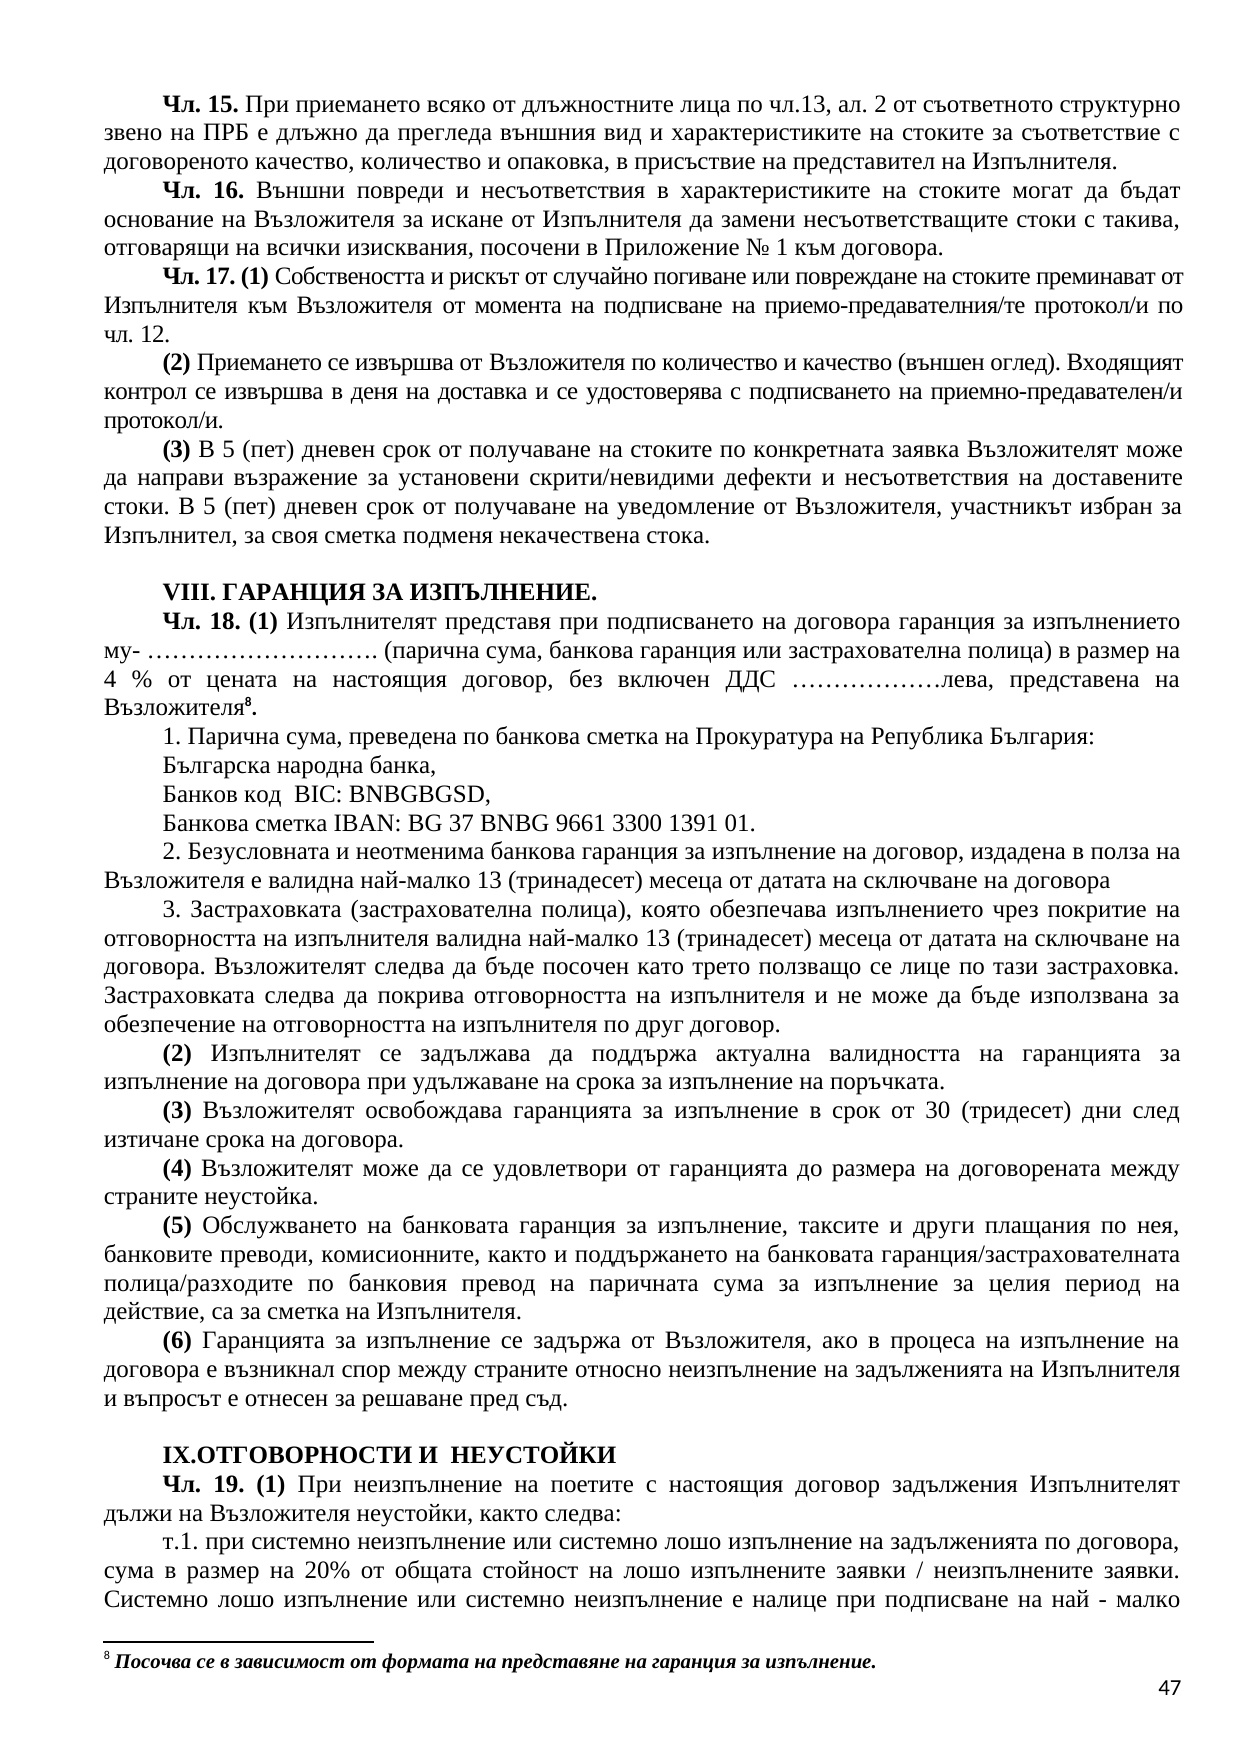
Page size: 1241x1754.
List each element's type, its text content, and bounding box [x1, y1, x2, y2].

text Българска народна банка, [103, 750, 1181, 779]
text 2. Безусловната и неотменима банкова гаранция за изпълнение на договор, издадена в полза на Възложителя е валидна най-малко 13 (тринадесет) месеца от датата на сключване на договора [103, 836, 1181, 894]
text Чл. 16. Външни повреди и несъответствия в характеристиките на стоките могат да бъдат основание на Възложителя за искане от Изпълнителя да замени несъответстващите стоки с такива, отговарящи на всички изисквания, посочени в Приложение № 1 към договора. [103, 175, 1181, 261]
text Чл. 19. (1) При неизпълнение на поетите с настоящия договор задължения Изпълнителят дължи на Възложителя неустойки, както следва: [103, 1469, 1181, 1526]
text 3. Застраховката (застрахователна полица), която обезпечава изпълнението чрез покритие на отговорността на изпълнителя валидна най-малко 13 (тринадесет) месеца от датата на сключване на договора. Възложителят следва да бъде посочен като трето ползващо се лице по тази застраховка. Застраховката следва да покрива отговорността на изпълнителя и не може да бъде използвана за обезпечение на отговорността на изпълнителя по друг договор. [103, 894, 1181, 1038]
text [103, 1526, 1181, 1613]
text (6) Гаранцията за изпълнение се задържа от Възложителя, ако в процеса на изпълнение на договора е възникнал спор между страните относно неизпълнение на задълженията на Изпълнителя и въпросът е отнесен за решаване пред съд. [103, 1325, 1181, 1411]
text 1. Парична сума, преведена по банкова сметка на Прокуратура на Република България: [103, 721, 1181, 750]
text Чл. 17. (1) Собствеността и рискът от случайно погиване или повреждане на стоките преминават от Изпълнителя към Възложителя от момента на подписване на приемо-предавателния/те протокол/и по чл. 12. [103, 261, 1184, 347]
text VІІI. ГАРАНЦИЯ ЗА ИЗПЪЛНЕНИЕ. [103, 577, 1184, 606]
text Чл. 15. При приемането всяко от длъжностните лица по чл.13, ал. 2 от съответното структурно звено на ПРБ е длъжно да прегледа външния вид и характеристиките на стоките за съответствие с договореното качество, количество и опаковка, в присъствие на представител на Изпълнителя. [103, 89, 1181, 175]
text (3) В 5 (пет) дневен срок от получаване на стоките по конкретната заявка Възложителят може да направи възражение за установени скрити/невидими дефекти и несъответствия на доставените стоки. В 5 (пет) дневен срок от получаване на уведомление от Възложителя, участникът избран за Изпълнител, за своя сметка подменя некачествена стока. [103, 434, 1184, 549]
text (2) Изпълнителят се задължава да поддържа актуална валидността на гаранцията за изпълнение на договора при удължаване на срока за изпълнение на поръчката. [103, 1038, 1181, 1095]
text (4) Възложителят може да се удовлетвори от гаранцията до размера на договорената между страните неустойка. [103, 1153, 1181, 1210]
text (2) Приемането се извършва от Възложителя по количество и качество (външен оглед). Входящият контрол се извършва в деня на доставка и се удостоверява с подписването на приемно-предавателен/и протокол/и. [103, 347, 1184, 434]
text (3) Възложителят освобождава гаранцията за изпълнение в срок от 30 (тридесет) дни след изтичане срока на договора. [103, 1095, 1181, 1153]
text Банков код BIC: BNBGBGSD, [103, 779, 1181, 808]
text Чл. 18. (1) Изпълнителят представя при подписването на договора гаранция за изпълнението му- ………………………. (парична сума, банкова гаранция или застрахователна полица) в размер на 4 % от цената на настоящия договор, без включен ДДС ………………лева, представена на Възложителя. [103, 606, 1181, 721]
text (5) Обслужването на банковата гаранция за изпълнение, таксите и други плащания по нея, банковите преводи, комисионните, както и поддържането на банковата гаранция/застрахователната полица/разходите по банковия превод на паричната сума за изпълнение за целия период на действие, са за сметка на Изпълнителя. [103, 1210, 1181, 1325]
text IХ.ОТГОВОРНОСТИ И НЕУСТОЙКИ [103, 1440, 1184, 1469]
text Банкова сметка IBAN: BG 37 BNBG 9661 3300 1391 01. [103, 808, 1181, 836]
